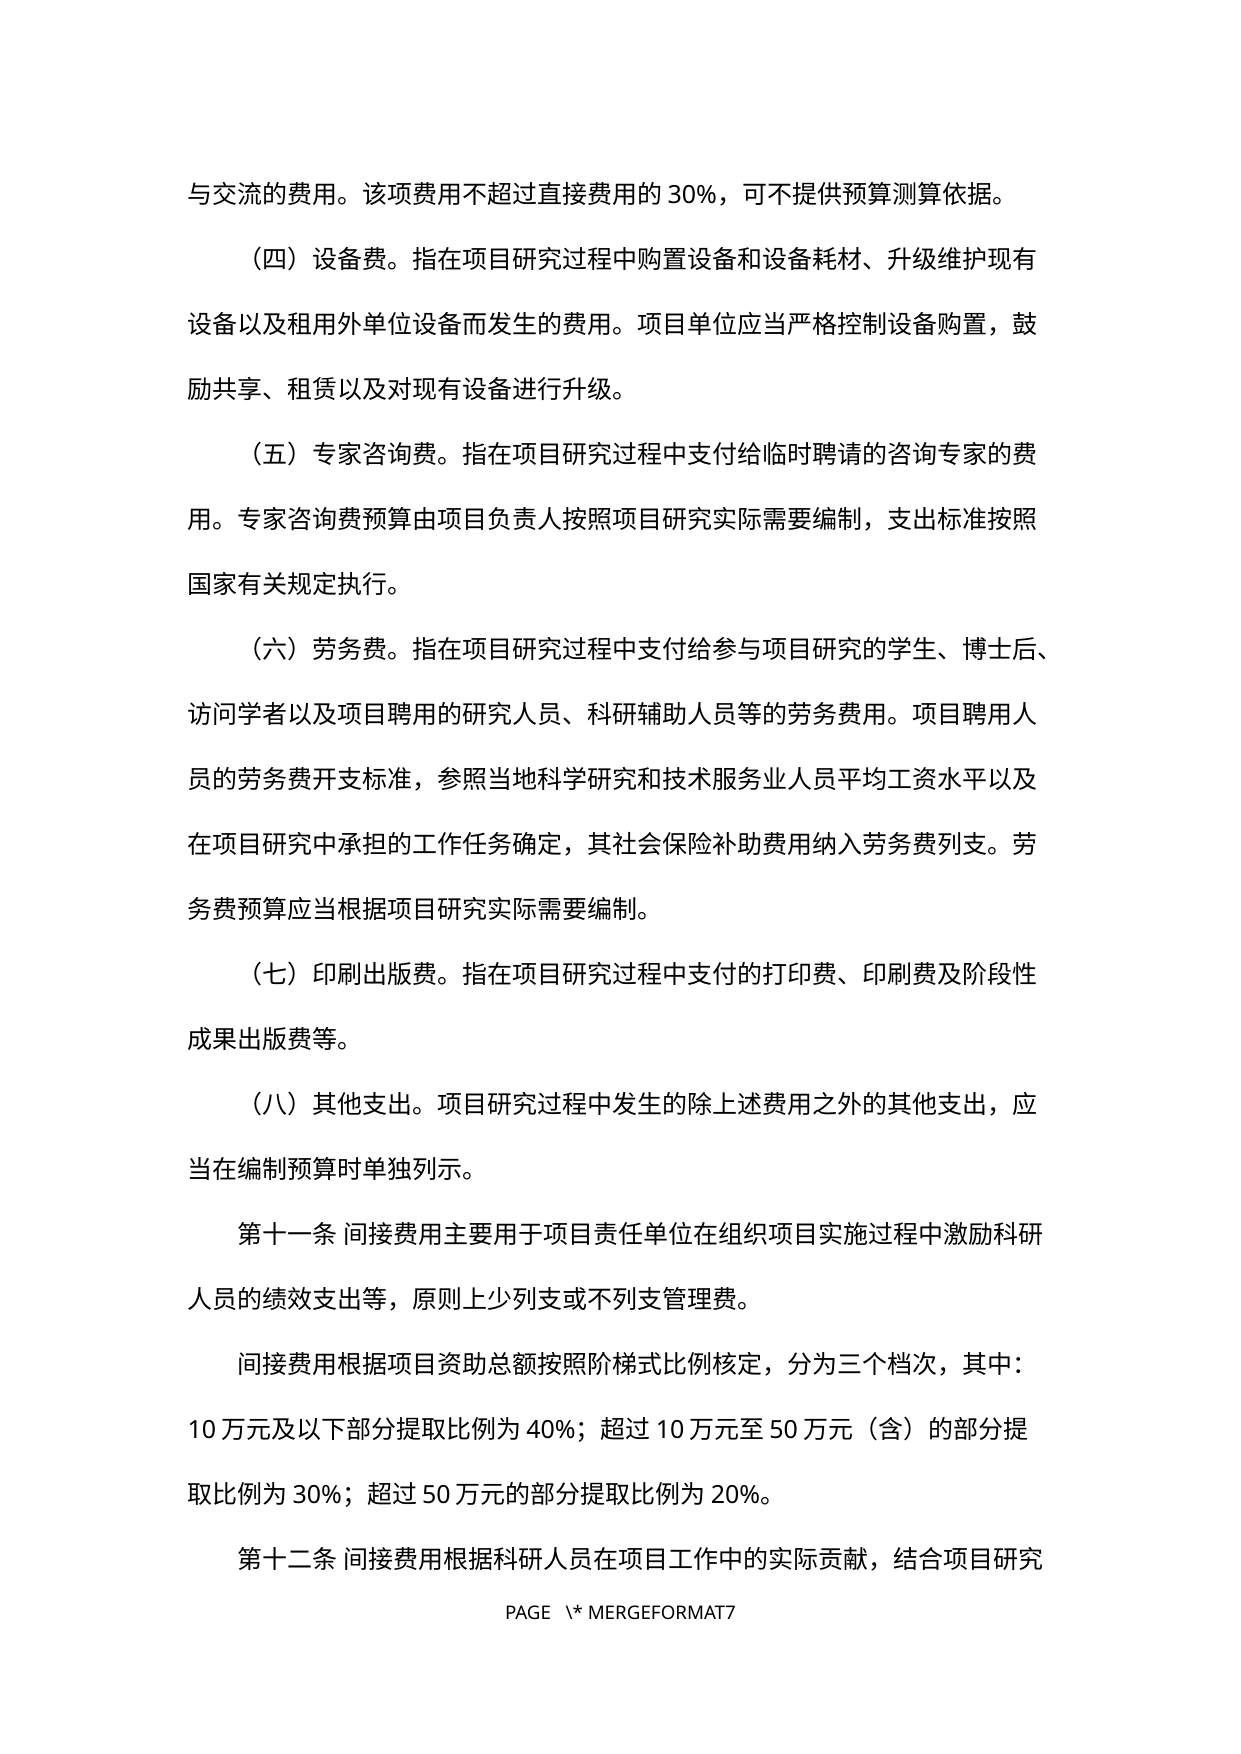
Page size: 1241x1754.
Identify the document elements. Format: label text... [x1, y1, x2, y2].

text （四）设备费。指在项目研究过程中购置设备和设备耗材、升级维护现有设备以及租用外单位设备而发生的费用。项目单位应当严格控制设备购置，鼓励共享、租赁以及对现有设备进行升级。 [187, 225, 1053, 420]
text （八）其他支出。项目研究过程中发生的除上述费用之外的其他支出，应当在编制预算时单独列示。 [187, 1070, 1053, 1200]
text （六）劳务费。指在项目研究过程中支付给参与项目研究的学生、博士后、访问学者以及项目聘用的研究人员、科研辅助人员等的劳务费用。项目聘用人员的劳务费开支标准，参照当地科学研究和技术服务业人员平均工资水平以及在项目研究中承担的工作任务确定，其社会保险补助费用纳入劳务费列支。劳务费预算应当根据项目研究实际需要编制。 [187, 615, 1053, 940]
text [187, 1525, 1053, 1590]
text （七）印刷出版费。指在项目研究过程中支付的打印费、印刷费及阶段性成果出版费等。 [187, 940, 1053, 1070]
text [187, 160, 1053, 225]
text （五）专家咨询费。指在项目研究过程中支付给临时聘请的咨询专家的费用。专家咨询费预算由项目负责人按照项目研究实际需要编制，支出标准按照国家有关规定执行。 [187, 420, 1053, 615]
text 间接费用根据项目资助总额按照阶梯式比例核定，分为三个档次，其中：10万元及以下部分提取比例为40%；超过10万元至50万元（含）的部分提取比例为30%；超过50万元的部分提取比例为20%。 [187, 1330, 1053, 1525]
text 第十一条 间接费用主要用于项目责任单位在组织项目实施过程中激励科研人员的绩效支出等，原则上少列支或不列支管理费。 [187, 1200, 1053, 1330]
